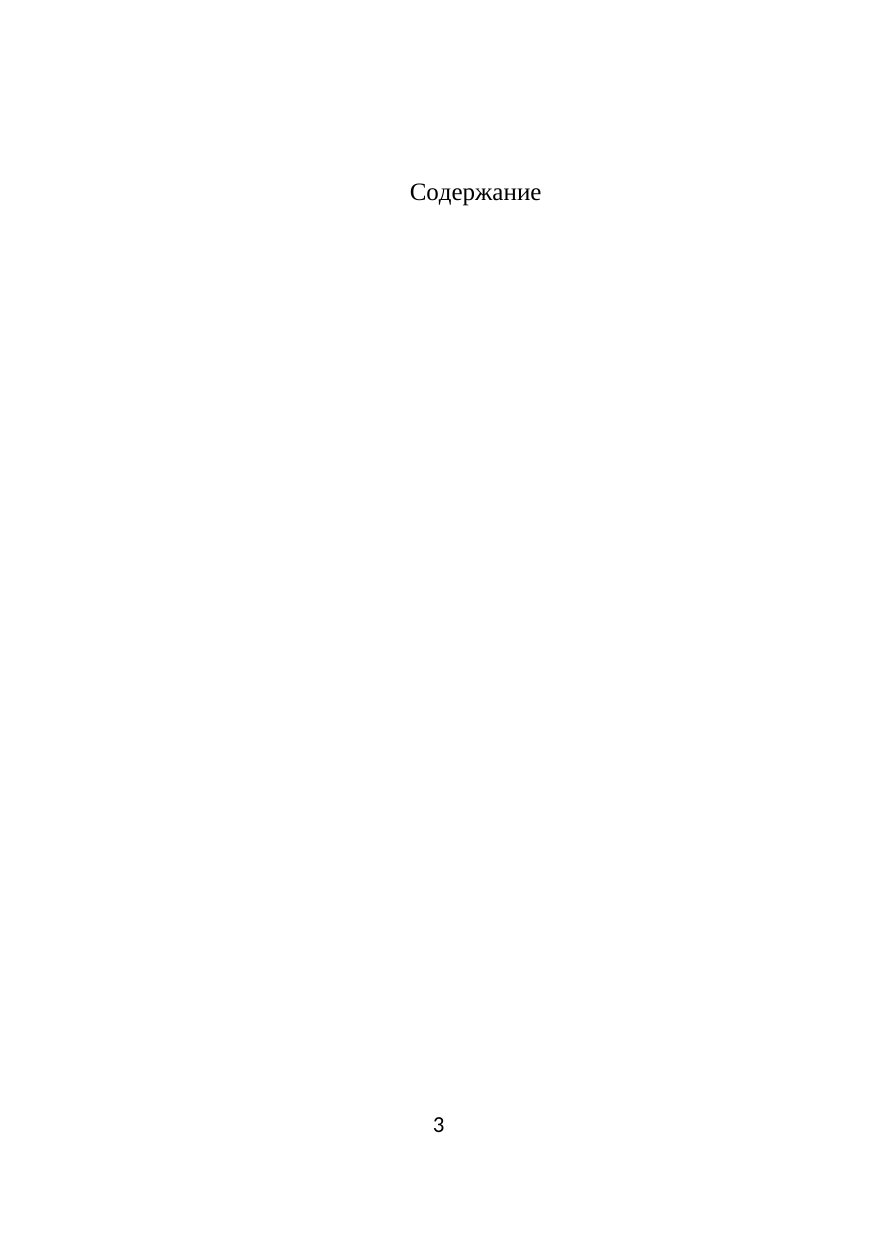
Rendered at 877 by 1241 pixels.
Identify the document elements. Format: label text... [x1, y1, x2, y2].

text Содержание [118, 177, 759, 206]
